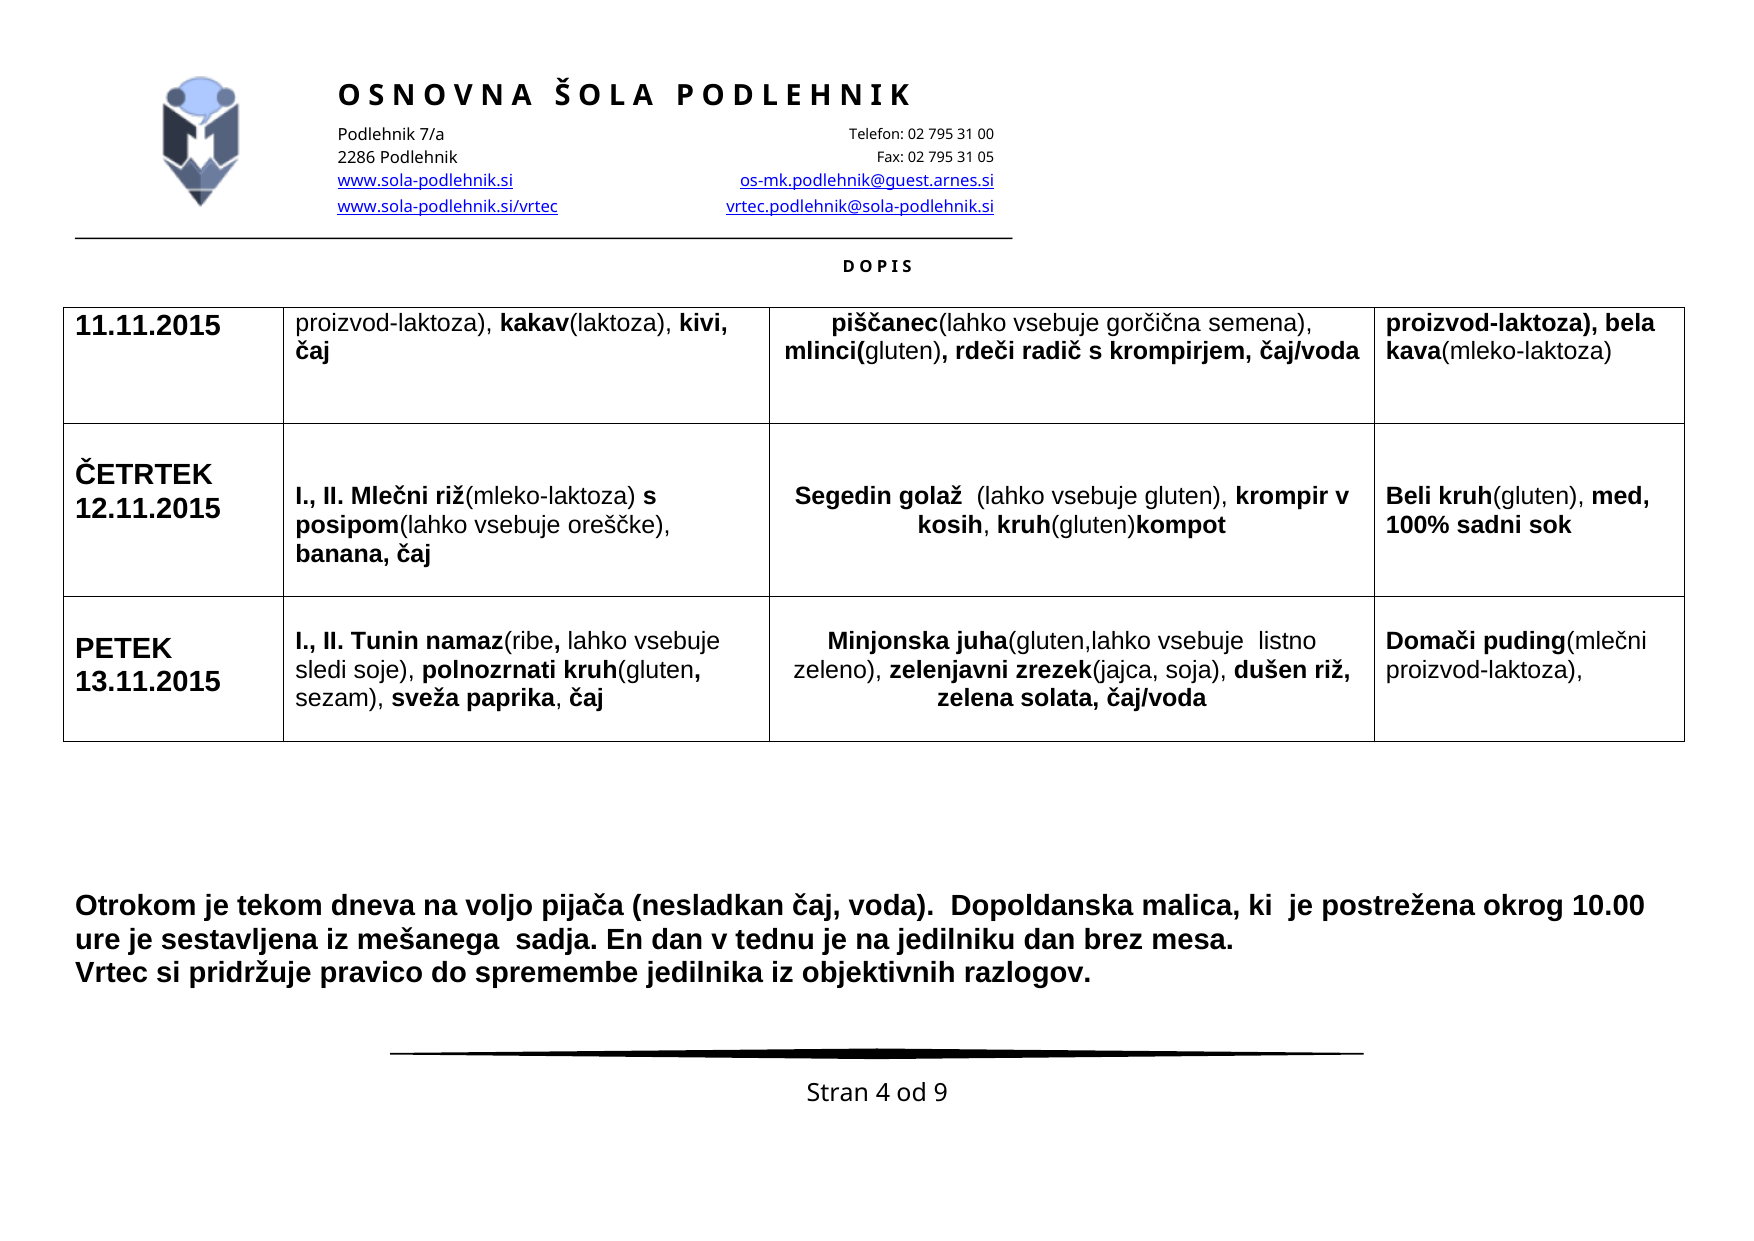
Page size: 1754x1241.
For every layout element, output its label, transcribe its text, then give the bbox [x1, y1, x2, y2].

text Otrokom je tekom dneva na voljo pijača (nesladkan čaj, voda). Dopoldanska malica, ki je postrežena okrog 10.00 ure je sestavljena iz mešanega sadja. En dan v tednu je na jedilniku dan brez mesa. [75, 888, 1679, 956]
table_cell Domači puding(mlečni proizvod-laktoza), [1375, 597, 1684, 741]
table_cell PETEK 13.11.2015 [64, 597, 283, 741]
table_cell ČETRTEK 12.11.2015 [64, 424, 283, 596]
text Vrtec si pridržuje pravico do spremembe jedilnika iz objektivnih razlogov. [75, 956, 1679, 989]
table_cell Beli kruh(gluten), med, 100% sadni sok [1375, 424, 1684, 596]
table_cell I., II. Tunin namaz(ribe, lahko vsebuje sledi soje), polnozrnati kruh(gluten, sezam), sveža paprika, čaj [284, 597, 769, 741]
table_cell Segedin golaž (lahko vsebuje gluten), krompir v kosih, kruh(gluten)kompot [770, 424, 1374, 596]
table_cell I., II. Mlečni riž(mleko-laktoza) s posipom(lahko vsebuje oreščke), banana, čaj [284, 424, 769, 596]
table_cell SREDA 11.11.2015 [64, 308, 283, 423]
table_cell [284, 308, 769, 423]
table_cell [770, 308, 1374, 423]
table_cell Minjonska juha(gluten,lahko vsebuje listno zeleno), zelenjavni zrezek(jajca, soja), dušen riž, zelena solata, čaj/voda [770, 597, 1374, 741]
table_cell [1375, 308, 1684, 423]
